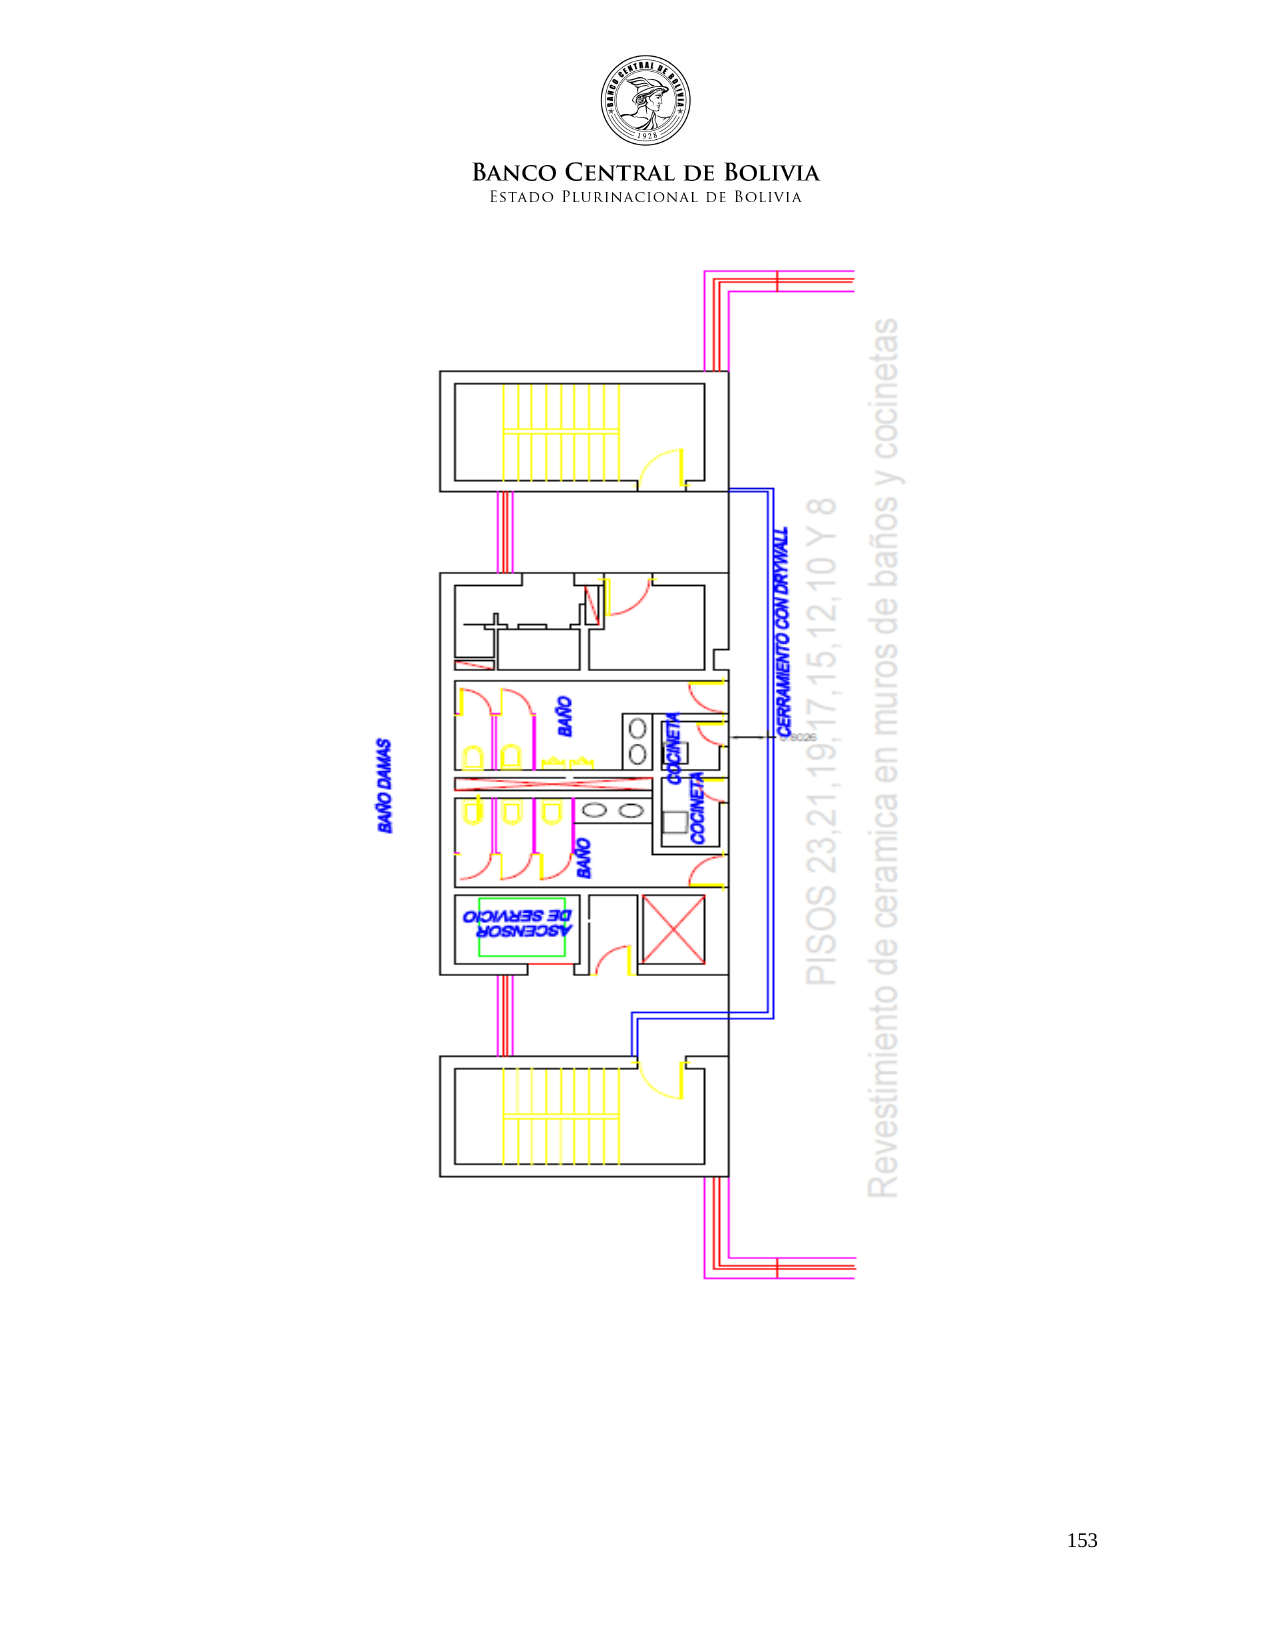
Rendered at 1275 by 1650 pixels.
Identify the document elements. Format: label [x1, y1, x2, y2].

picture [135, 25, 1154, 210]
